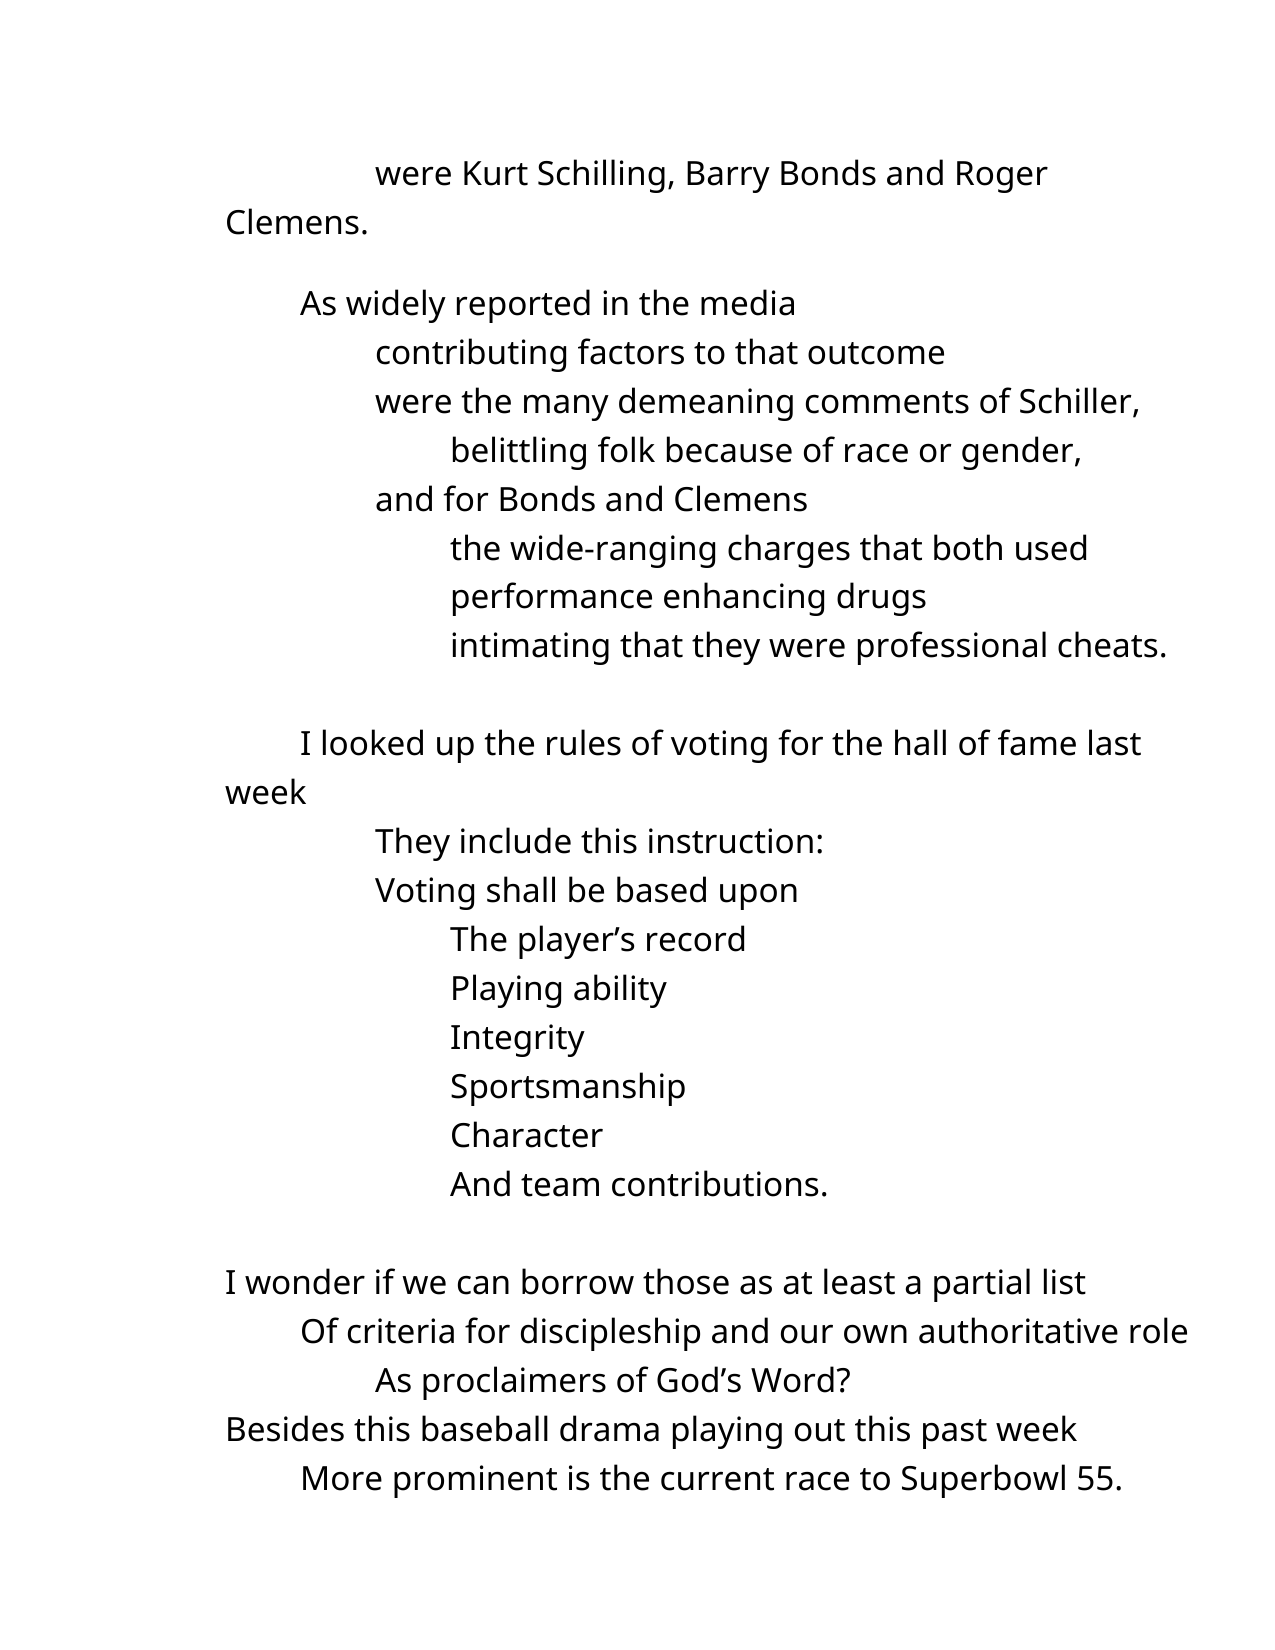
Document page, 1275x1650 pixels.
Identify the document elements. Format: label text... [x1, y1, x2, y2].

text Voting shall be based upon [225, 867, 1200, 912]
text Integrity [225, 1014, 1200, 1059]
text performance enhancing drugs [225, 573, 1200, 619]
text I looked up the rules of voting for the hall of fame last week [225, 720, 1200, 814]
text More prominent is the current race to Superbowl 55. [225, 1454, 1200, 1500]
text were Kurt Schilling, Barry Bonds and Roger Clemens. [150, 150, 1125, 244]
text Besides this baseball drama playing out this past week [225, 1406, 1200, 1451]
text As widely reported in the media [225, 279, 1200, 325]
text and for Bonds and Clemens [225, 475, 1200, 521]
text contributing factors to that outcome [225, 328, 1200, 374]
text Character [225, 1112, 1200, 1157]
text were the many demeaning comments of Schiller, [225, 377, 1200, 423]
text intimating that they were professional cheats. [225, 622, 1200, 668]
text The player’s record [225, 916, 1200, 961]
text Sportsmanship [225, 1063, 1200, 1108]
text As proclaimers of God’s Word? [225, 1357, 1200, 1402]
text Playing ability [225, 965, 1200, 1010]
text I wonder if we can borrow those as at least a partial list [225, 1259, 1200, 1304]
text And team contributions. [225, 1161, 1200, 1206]
text the wide-ranging charges that both used [225, 524, 1200, 570]
text belittling folk because of race or gender, [225, 426, 1200, 472]
text They include this instruction: [225, 818, 1200, 863]
text Of criteria for discipleship and our own authoritative role [225, 1308, 1200, 1353]
